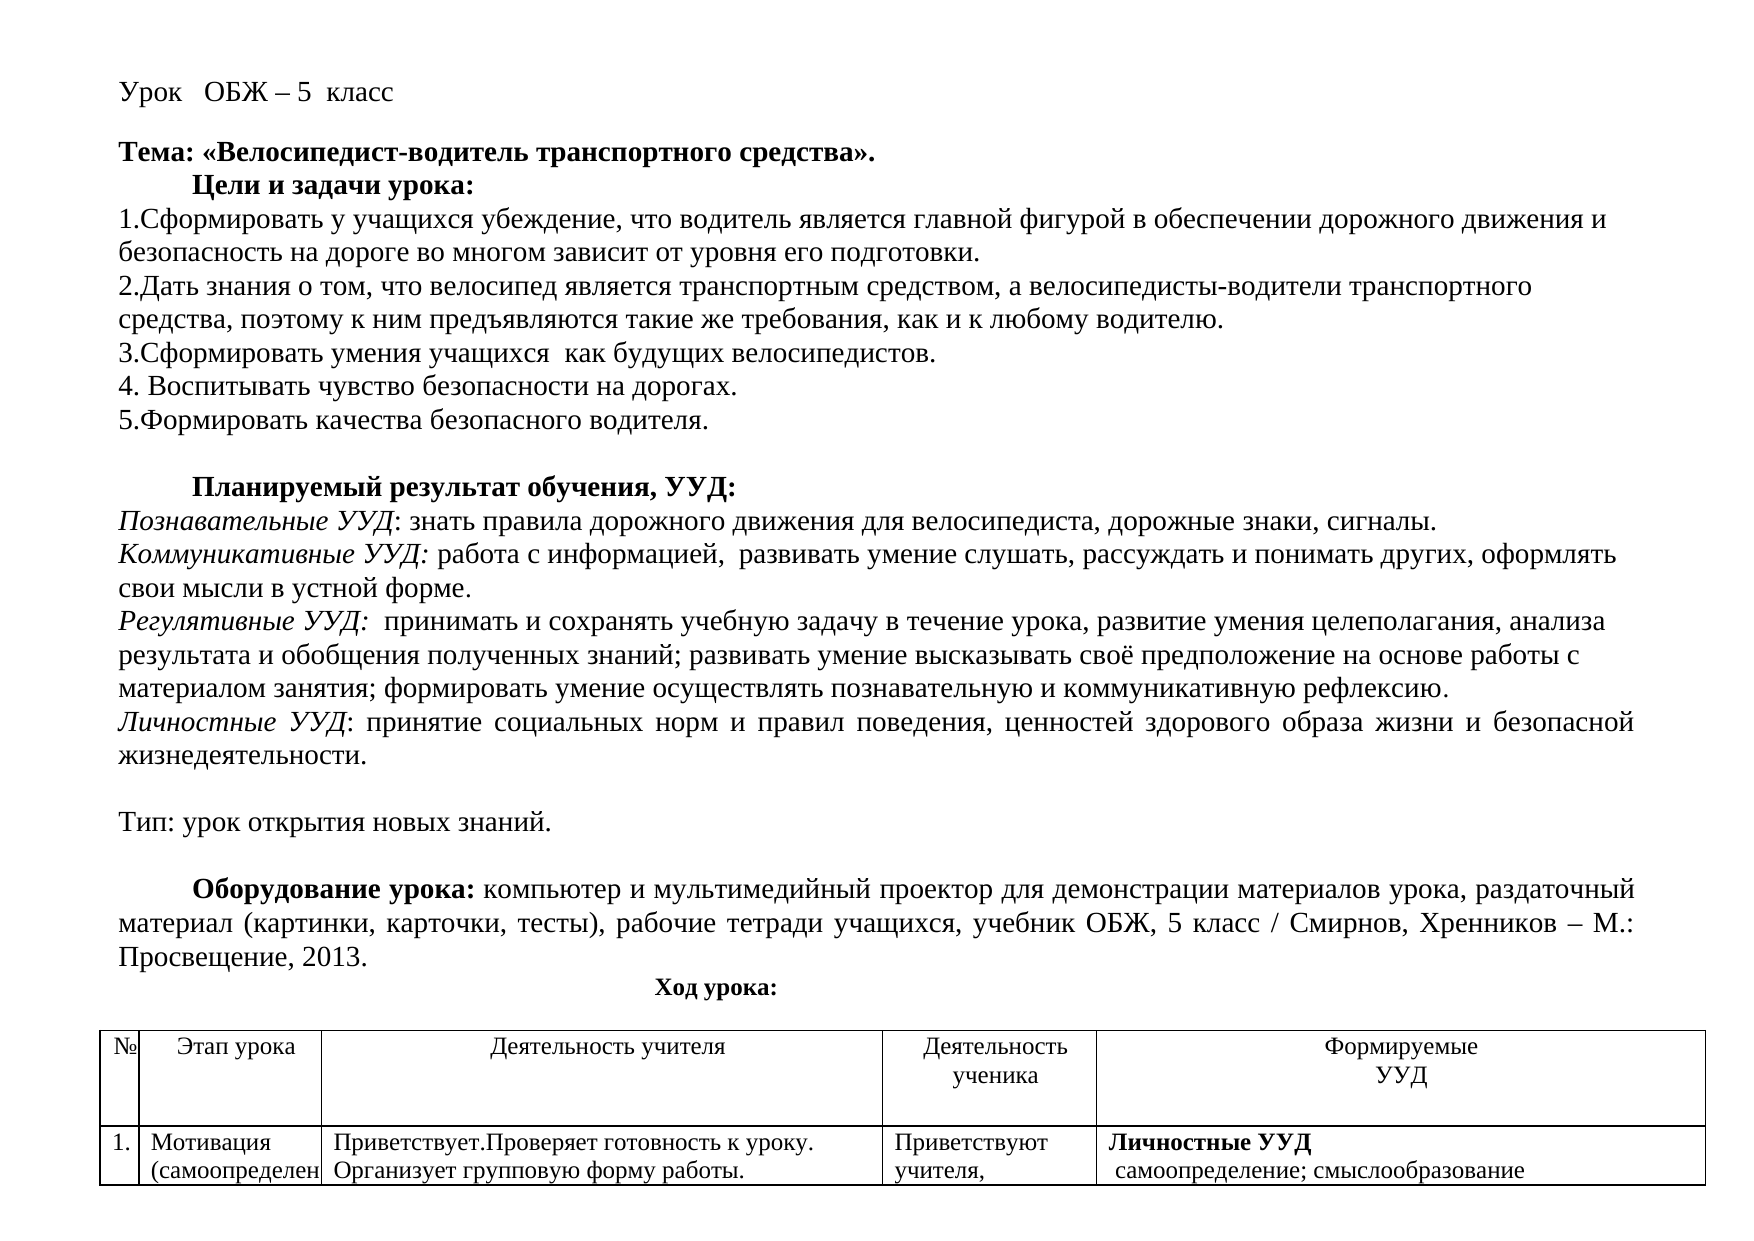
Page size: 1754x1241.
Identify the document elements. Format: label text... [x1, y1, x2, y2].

text 4. Воспитывать чувство безопасности на дорогах. [118, 368, 1636, 402]
text Коммуникативные УУД: работа с информацией, развивать умение слушать, рассуждать и понимать других, оформлять свои мысли в устной форме. [118, 536, 1636, 603]
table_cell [883, 1127, 1096, 1184]
text Цели и задачи урока: [118, 167, 1636, 201]
text 2.Дать знания о том, что велосипед является транспортным средством, а велосипедисты-водители транспортного средства, поэтому к ним предъявляются такие же требования, как и к любому водителю. [118, 268, 1636, 335]
text Личностные УУД: принятие социальных норм и правил поведения, ценностей здорового образа жизни и безопасной жизнедеятельности. [118, 704, 1636, 771]
text Тема: «Велосипедист-водитель транспортного средства». [118, 134, 1636, 167]
text Познавательные УУД: знать правила дорожного движения для велосипедиста, дорожные знаки, сигналы. [118, 503, 1636, 536]
table_header Деятельность учителя [322, 1031, 882, 1125]
table_header Деятельность ученика [883, 1031, 1096, 1125]
table_header № [101, 1031, 138, 1125]
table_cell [1097, 1127, 1705, 1184]
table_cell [322, 1127, 882, 1184]
text Урок ОБЖ – 5 класс [118, 74, 1636, 107]
text Тип: урок открытия новых знаний. [118, 804, 1636, 838]
text Ход урока: [118, 972, 1636, 1001]
text 5.Формировать качества безопасного водителя. [118, 402, 1636, 436]
table_header Этап урока [140, 1031, 321, 1125]
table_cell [140, 1127, 321, 1184]
table_header Формируемые УУД [1097, 1031, 1705, 1125]
table_cell 1. [101, 1127, 138, 1184]
text Оборудование урока: компьютер и мультимедийный проектор для демонстрации материалов урока, раздаточный материал (картинки, карточки, тесты), рабочие тетради учащихся, учебник ОБЖ, 5 класс / Смирнов, Хренников – М.: Просвещение, 2013. [118, 872, 1636, 972]
text Планируемый результат обучения, УУД: [118, 469, 1636, 503]
text 3.Сформировать умения учащихся как будущих велосипедистов. [118, 335, 1636, 368]
text Регулятивные УУД: принимать и сохранять учебную задачу в течение урока, развитие умения целеполагания, анализа результата и обобщения полученных знаний; развивать умение высказывать своё предположение на основе работы с материалом занятия; формировать умение осуществлять познавательную и коммуникативную рефлексию. [118, 603, 1636, 704]
text 1.Сформировать у учащихся убеждение, что водитель является главной фигурой в обеспечении дорожного движения и безопасность на дороге во многом зависит от уровня его подготовки. [118, 201, 1636, 268]
